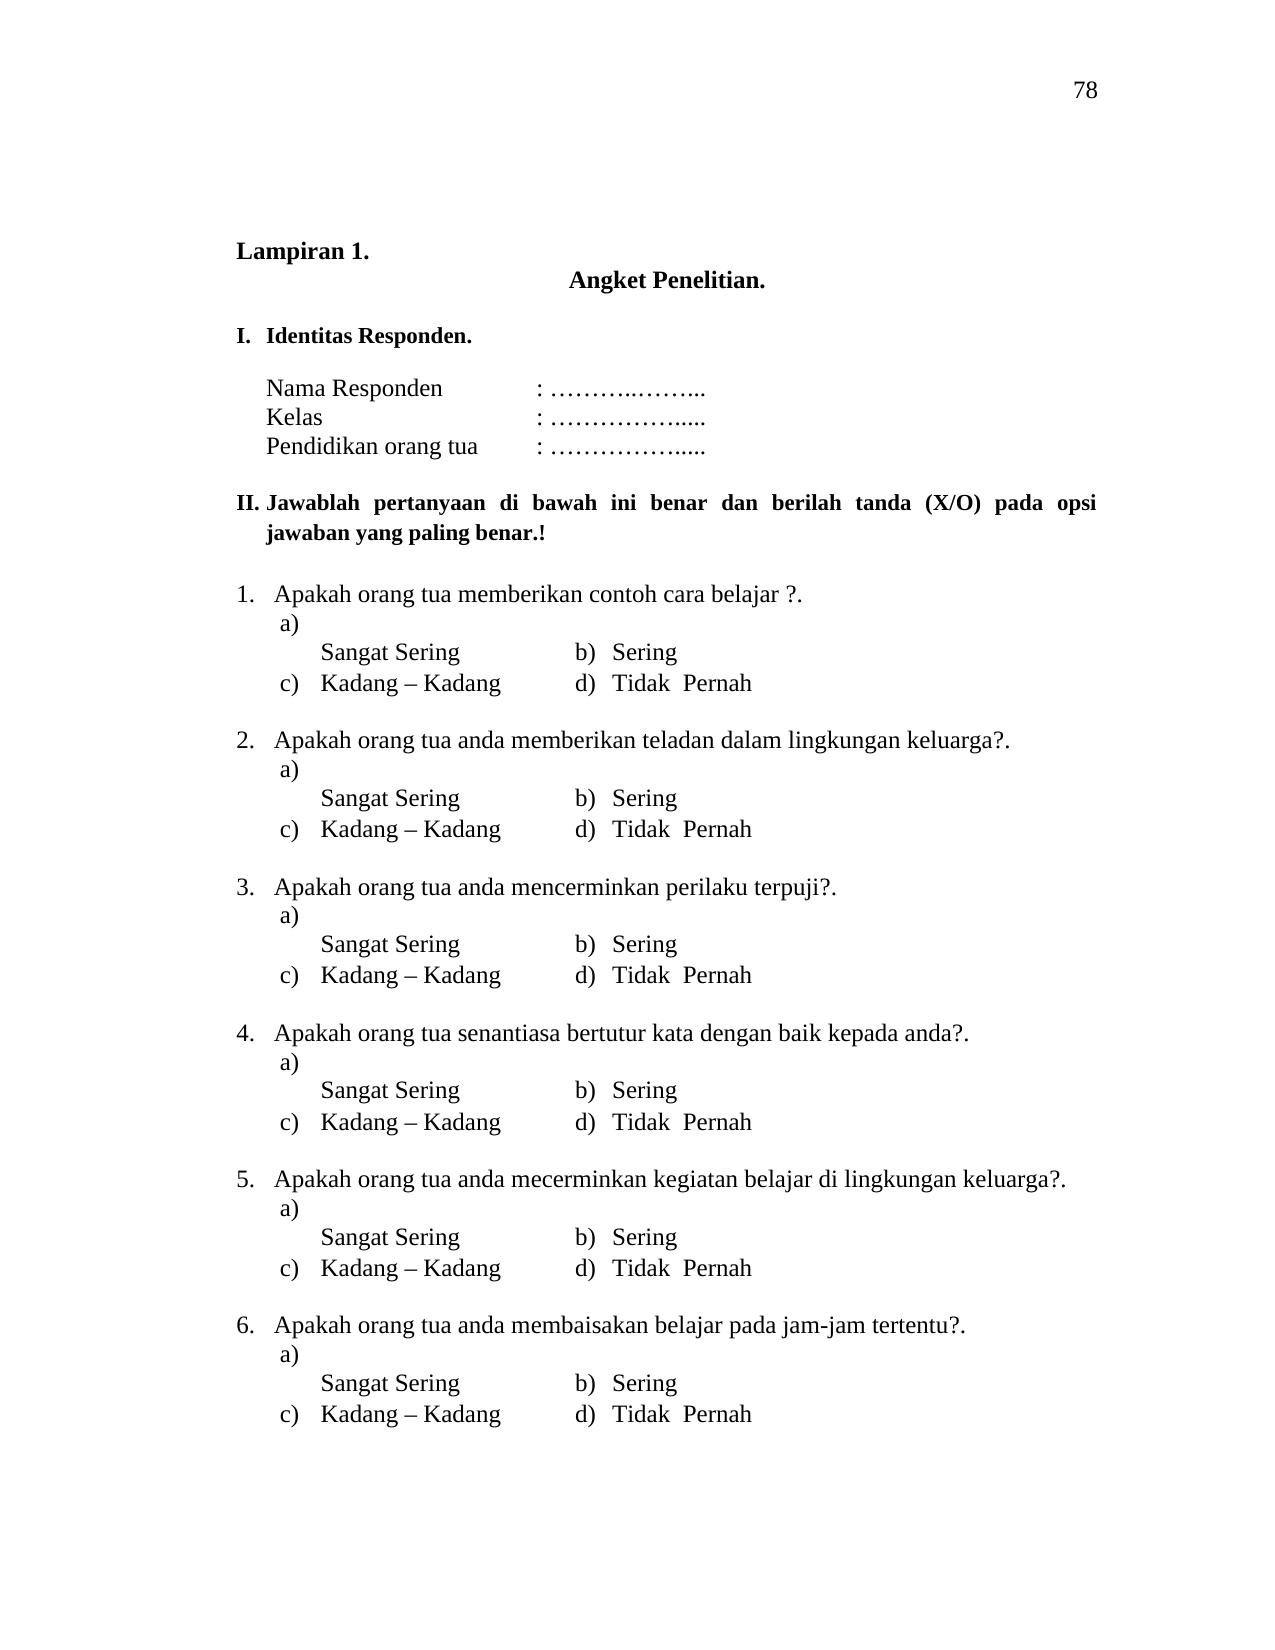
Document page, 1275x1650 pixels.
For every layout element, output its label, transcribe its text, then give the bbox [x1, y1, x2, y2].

table_header [281, 1193, 309, 1250]
table_cell Tidak Pernah [601, 958, 901, 989]
table_header Sangat Sering [309, 900, 576, 958]
table_header [281, 900, 309, 958]
table_header [576, 1339, 601, 1397]
table_cell [576, 958, 601, 989]
list Apakah orang tua senantiasa bertutur kata dengan baik kepada anda?. [236, 1018, 1098, 1047]
table_cell Kadang – Kadang [309, 1397, 576, 1428]
table_cell [281, 665, 309, 697]
table_header [281, 754, 309, 812]
table_header Sangat Sering [309, 1339, 576, 1397]
list Apakah orang tua anda mencerminkan perilaku terpuji?. [236, 872, 1098, 900]
table_header [281, 608, 309, 665]
table_header Sering [601, 1193, 901, 1250]
table_cell [576, 1397, 601, 1428]
text Kelas : ……………..... [236, 402, 1098, 431]
table_cell [281, 1104, 309, 1135]
table_header Sering [601, 754, 901, 812]
table_cell Kadang – Kadang [309, 958, 576, 989]
table_header Sangat Sering [309, 1193, 576, 1250]
table_cell Kadang – Kadang [309, 665, 576, 697]
table_header Sering [601, 1339, 901, 1397]
table_cell Kadang – Kadang [309, 1104, 576, 1135]
table_cell Kadang – Kadang [309, 1250, 576, 1282]
table_header Sangat Sering [309, 1047, 576, 1104]
table_header Sangat Sering [309, 608, 576, 665]
table_header [281, 1339, 309, 1397]
table_header Sering [601, 900, 901, 958]
list Jawablah pertanyaan di bawah ini benar dan berilah tanda (X/O) pada opsi jawaban yang paling benar.! [236, 488, 1098, 545]
table_cell [576, 1104, 601, 1135]
table_cell [281, 1250, 309, 1282]
table_header [281, 1047, 309, 1104]
table_header Sering [601, 608, 901, 665]
table_header [576, 1047, 601, 1104]
table_cell Tidak Pernah [601, 665, 901, 697]
table_cell Tidak Pernah [601, 1104, 901, 1135]
text Angket Penelitian. [236, 265, 1098, 294]
table_cell [281, 812, 309, 843]
table_cell [576, 812, 601, 843]
text Pendidikan orang tua : ……………..... [236, 431, 1098, 460]
table_header Sangat Sering [309, 754, 576, 812]
table_cell [576, 1250, 601, 1282]
table_cell Kadang – Kadang [309, 812, 576, 843]
table_header Sering [601, 1047, 901, 1104]
list Identitas Responden. [236, 322, 1098, 349]
table_header [576, 608, 601, 665]
text Nama Responden : ………..……... [236, 373, 1098, 402]
list Apakah orang tua anda mecerminkan kegiatan belajar di lingkungan keluarga?. [236, 1164, 1098, 1193]
list Apakah orang tua anda memberikan teladan dalam lingkungan keluarga?. [236, 725, 1098, 754]
list Apakah orang tua anda membaisakan belajar pada jam-jam tertentu?. [236, 1310, 1098, 1339]
text Lampiran 1. [236, 236, 1098, 265]
table_header [576, 754, 601, 812]
table_cell Tidak Pernah [601, 812, 901, 843]
table_cell Tidak Pernah [601, 1397, 901, 1428]
table_cell Tidak Pernah [601, 1250, 901, 1282]
table_cell [576, 665, 601, 697]
list Apakah orang tua memberikan contoh cara belajar ?. [236, 579, 1098, 608]
table_header [576, 900, 601, 958]
table_cell [281, 1397, 309, 1428]
table_header [576, 1193, 601, 1250]
table_cell [281, 958, 309, 989]
